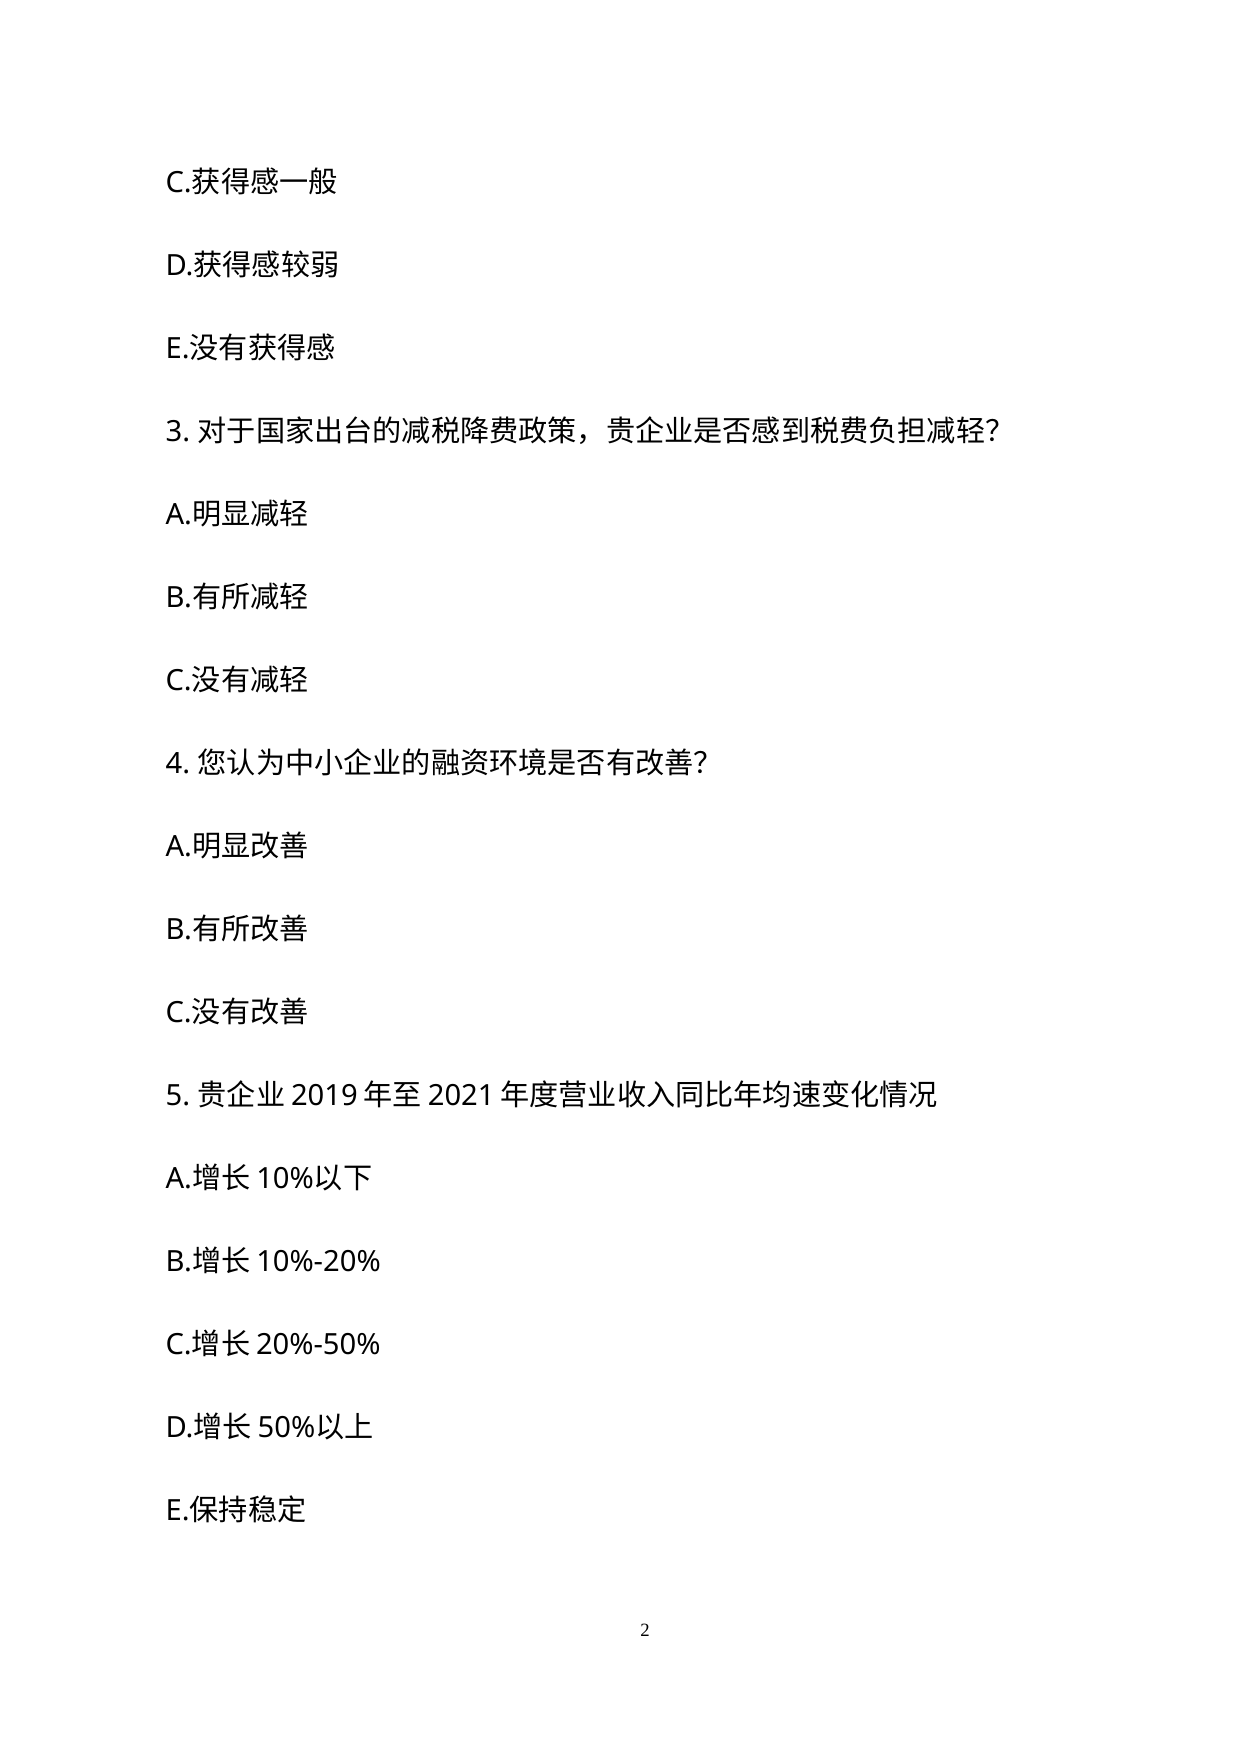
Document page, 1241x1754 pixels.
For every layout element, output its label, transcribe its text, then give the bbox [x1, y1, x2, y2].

text A.明显减轻 [165, 481, 1087, 543]
text D.增长50%以上 [165, 1394, 1087, 1456]
text A.增长10%以下 [165, 1145, 1087, 1207]
text E.没有获得感 [165, 315, 1087, 377]
text C.增长20%-50% [165, 1311, 1087, 1373]
text 5. 贵企业2019年至2021年度营业收入同比年均速变化情况 [165, 1062, 1087, 1124]
text E.保持稳定 [165, 1477, 1087, 1539]
text C.没有减轻 [165, 647, 1087, 709]
text D.获得感较弱 [165, 232, 1087, 294]
text 4. 您认为中小企业的融资环境是否有改善？ [165, 730, 1087, 792]
text A.明显改善 [165, 813, 1087, 875]
text B.有所改善 [165, 896, 1087, 958]
text B.有所减轻 [165, 564, 1087, 626]
text C.获得感一般 [165, 149, 1087, 211]
text B.增长10%-20% [165, 1228, 1087, 1290]
text C.没有改善 [165, 979, 1087, 1041]
text 3. 对于国家出台的减税降费政策，贵企业是否感到税费负担减轻？ [165, 398, 1087, 460]
